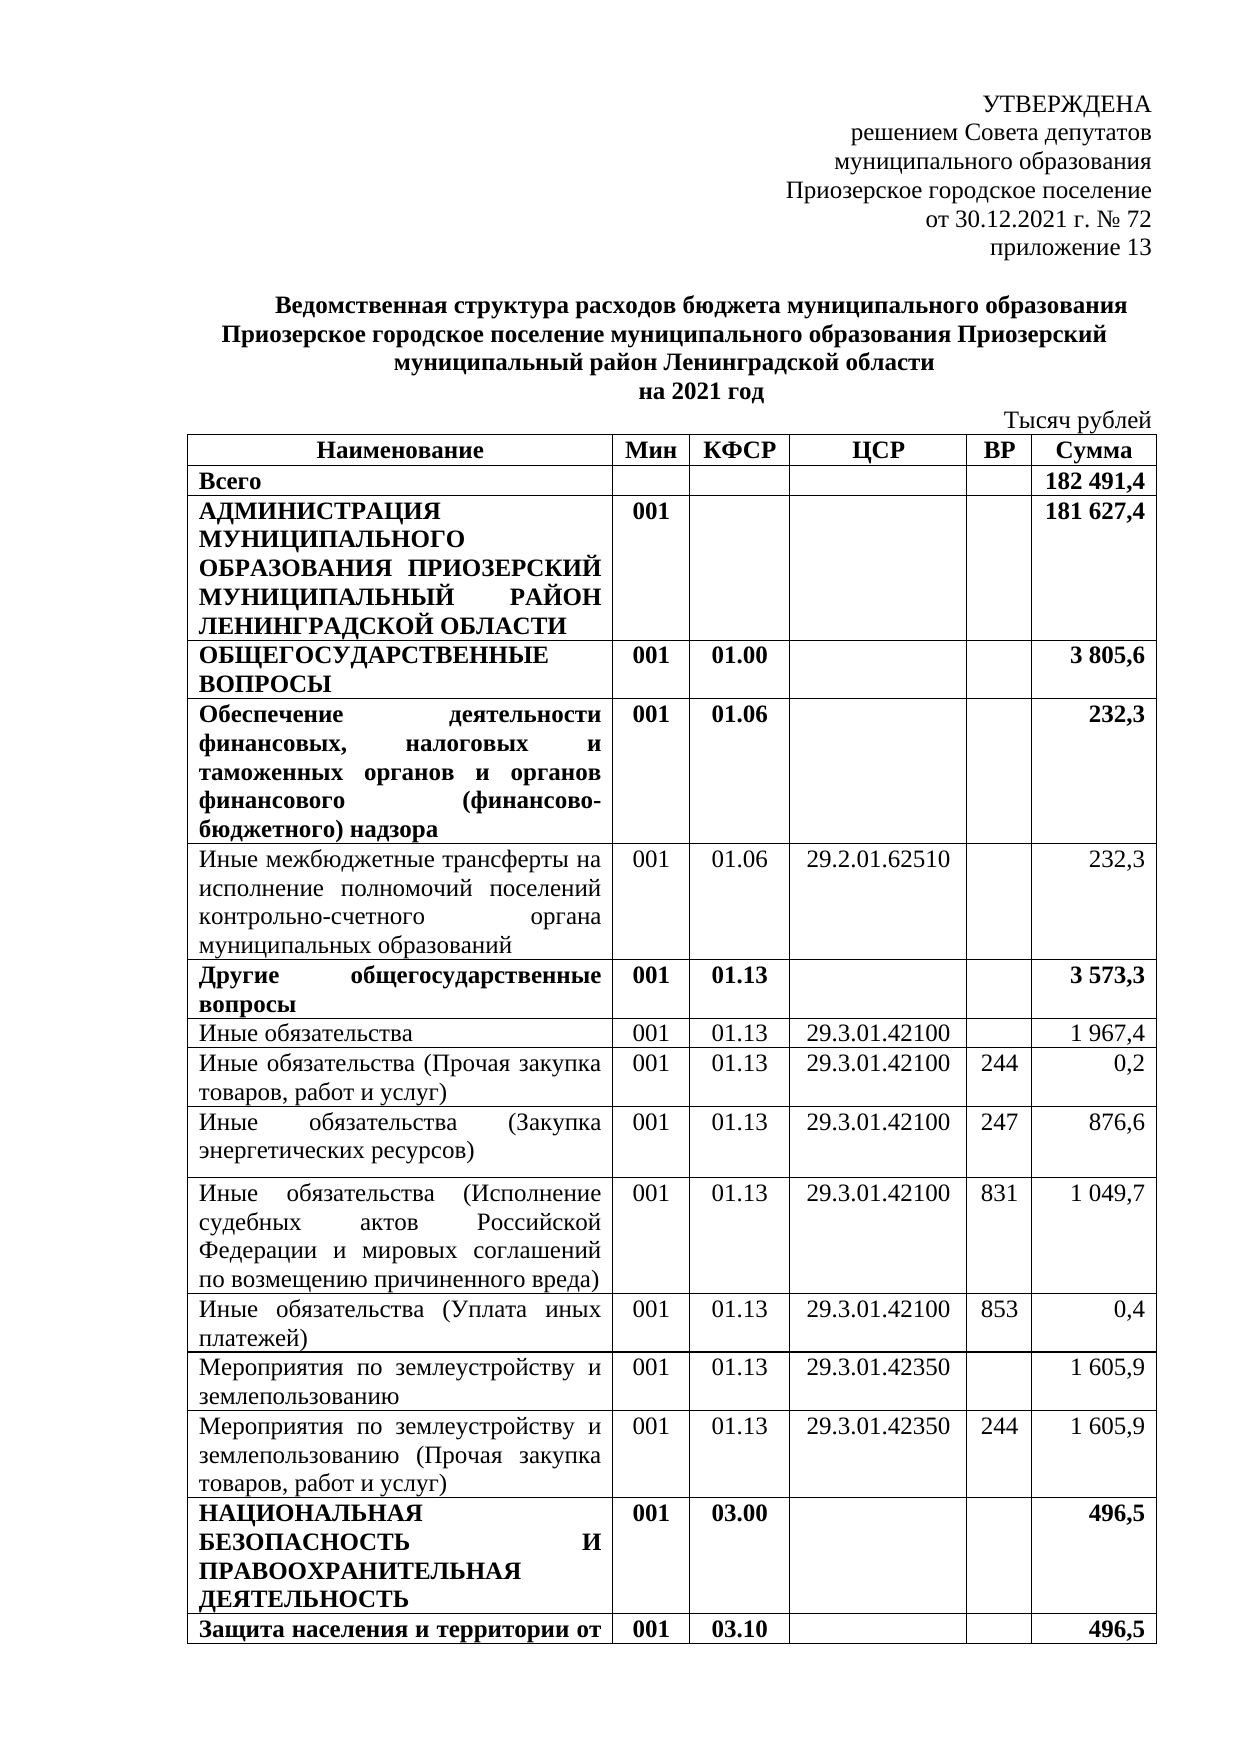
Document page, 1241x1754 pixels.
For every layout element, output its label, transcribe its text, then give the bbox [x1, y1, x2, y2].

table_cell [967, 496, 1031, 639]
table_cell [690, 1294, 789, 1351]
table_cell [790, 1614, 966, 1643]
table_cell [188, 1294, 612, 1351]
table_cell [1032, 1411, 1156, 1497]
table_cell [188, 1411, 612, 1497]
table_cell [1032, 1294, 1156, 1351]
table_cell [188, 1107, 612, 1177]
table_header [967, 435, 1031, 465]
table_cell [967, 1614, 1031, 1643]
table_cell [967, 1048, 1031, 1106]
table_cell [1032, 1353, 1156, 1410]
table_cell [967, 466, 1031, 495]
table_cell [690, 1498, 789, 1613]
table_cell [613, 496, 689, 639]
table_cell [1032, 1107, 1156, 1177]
text Приозерское городское поселение [177, 175, 1152, 204]
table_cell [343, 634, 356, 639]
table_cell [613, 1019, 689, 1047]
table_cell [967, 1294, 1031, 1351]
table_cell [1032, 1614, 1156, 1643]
text решением Совета депутатов [177, 117, 1152, 146]
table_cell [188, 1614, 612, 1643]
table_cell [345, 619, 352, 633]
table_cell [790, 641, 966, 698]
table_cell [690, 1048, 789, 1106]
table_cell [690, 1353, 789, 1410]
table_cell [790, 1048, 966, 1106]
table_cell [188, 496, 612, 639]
text УТВЕРЖДЕНА [177, 89, 1152, 117]
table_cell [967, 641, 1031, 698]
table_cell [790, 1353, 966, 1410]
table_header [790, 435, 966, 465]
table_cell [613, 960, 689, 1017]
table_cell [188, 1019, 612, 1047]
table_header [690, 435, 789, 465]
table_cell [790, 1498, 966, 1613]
text от 30.12.2021 г. № 72 [177, 204, 1152, 232]
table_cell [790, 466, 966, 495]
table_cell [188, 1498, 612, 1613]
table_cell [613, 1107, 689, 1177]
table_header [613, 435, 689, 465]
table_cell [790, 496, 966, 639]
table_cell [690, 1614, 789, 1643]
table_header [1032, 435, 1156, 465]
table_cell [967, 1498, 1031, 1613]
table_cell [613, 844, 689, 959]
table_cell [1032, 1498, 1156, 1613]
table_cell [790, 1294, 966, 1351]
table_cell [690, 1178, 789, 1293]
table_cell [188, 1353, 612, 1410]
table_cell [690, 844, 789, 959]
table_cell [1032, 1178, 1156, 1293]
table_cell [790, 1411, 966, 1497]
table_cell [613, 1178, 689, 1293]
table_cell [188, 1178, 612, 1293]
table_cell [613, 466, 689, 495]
text муниципального образования [177, 146, 1152, 175]
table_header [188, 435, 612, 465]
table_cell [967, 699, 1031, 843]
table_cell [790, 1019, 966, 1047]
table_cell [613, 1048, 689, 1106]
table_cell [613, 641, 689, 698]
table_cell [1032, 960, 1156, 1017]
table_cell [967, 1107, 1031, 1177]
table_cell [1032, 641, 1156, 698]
text на 2021 год [177, 376, 1152, 405]
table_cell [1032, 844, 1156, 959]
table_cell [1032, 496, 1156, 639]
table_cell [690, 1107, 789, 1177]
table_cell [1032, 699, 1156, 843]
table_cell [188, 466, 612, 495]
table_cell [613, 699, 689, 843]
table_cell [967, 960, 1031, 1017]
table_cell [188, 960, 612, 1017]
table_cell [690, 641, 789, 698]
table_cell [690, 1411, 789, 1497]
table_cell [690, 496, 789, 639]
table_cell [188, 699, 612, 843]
text Тысяч рублей [177, 405, 1152, 434]
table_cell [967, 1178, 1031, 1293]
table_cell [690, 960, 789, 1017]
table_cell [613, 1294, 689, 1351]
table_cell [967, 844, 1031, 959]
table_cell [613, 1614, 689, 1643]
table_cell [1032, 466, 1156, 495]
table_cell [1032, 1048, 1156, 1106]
text приложение 13 [177, 232, 1152, 261]
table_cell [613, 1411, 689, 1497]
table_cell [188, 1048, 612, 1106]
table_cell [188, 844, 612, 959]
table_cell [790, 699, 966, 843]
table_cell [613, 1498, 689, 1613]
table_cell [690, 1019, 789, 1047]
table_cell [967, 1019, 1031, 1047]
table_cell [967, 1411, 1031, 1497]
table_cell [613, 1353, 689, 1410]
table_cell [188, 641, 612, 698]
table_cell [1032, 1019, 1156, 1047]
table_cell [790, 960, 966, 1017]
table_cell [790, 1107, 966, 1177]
text Ведомственная структура расходов бюджета муниципального образования Приозерское городское поселение муниципального образования Приозерский муниципальный район Ленинградской области [177, 290, 1152, 376]
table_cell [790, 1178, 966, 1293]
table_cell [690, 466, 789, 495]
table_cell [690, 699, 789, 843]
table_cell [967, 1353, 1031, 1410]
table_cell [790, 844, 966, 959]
